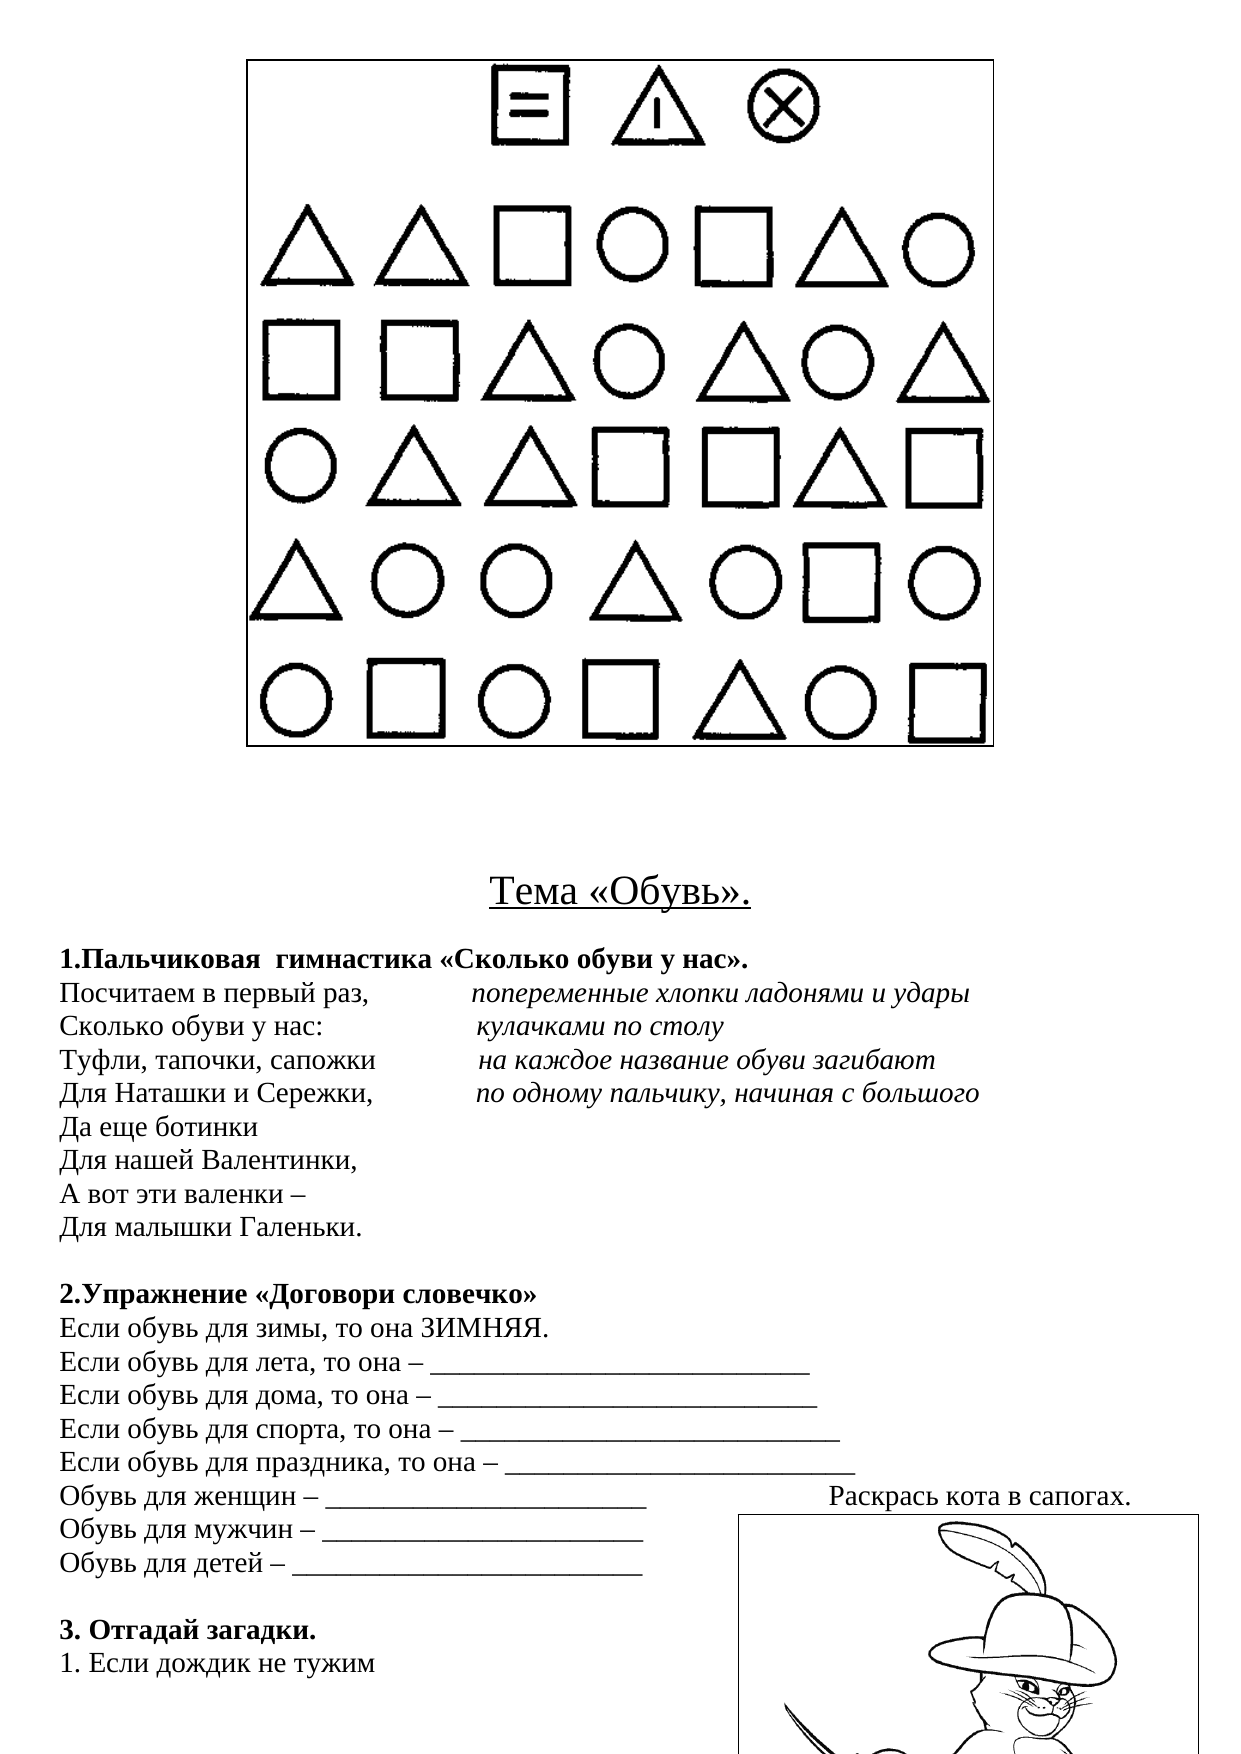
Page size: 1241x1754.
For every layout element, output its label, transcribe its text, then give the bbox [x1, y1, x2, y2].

text Туфли, тапочки, сапожки на каждое название обуви загибают [59, 1042, 1181, 1075]
text 3. Отгадай загадки. [59, 1612, 737, 1646]
text Да еще ботинки [59, 1109, 1181, 1142]
picture [752, 1521, 1176, 1754]
text 1. Если дождик не тужим [59, 1646, 737, 1679]
text 2.Упражнение «Договори словечко» Если обувь для зимы, то она ЗИМНЯЯ. Если обувь для лета, то она – __________________________ Если обувь для дома, то она – __________________________ Если обувь для спорта, то она – __________________________ Если обувь для праздника, то она – ________________________ Обувь для женщин – ______________________ Раскрась кота в сапогах. Обувь для мужчин – ______________________ Обувь для детей – ________________________ [59, 1277, 1181, 1578]
text Сколько обуви у нас: кулачками по столу [59, 1008, 1181, 1042]
text А вот эти валенки – [59, 1176, 1181, 1209]
text Для нашей Валентинки, [59, 1142, 1181, 1176]
text 1.Пальчиковая гимнастика «Сколько обуви у нас». [59, 941, 1181, 975]
text Тема «Обувь». [59, 865, 1181, 913]
text Для малышки Галеньки. [59, 1209, 1181, 1243]
text Для Наташки и Сережки, по одному пальчику, начиная с большого [59, 1075, 1181, 1109]
picture [248, 61, 993, 745]
text Посчитаем в первый раз, попеременные хлопки ладонями и удары [59, 975, 1181, 1008]
